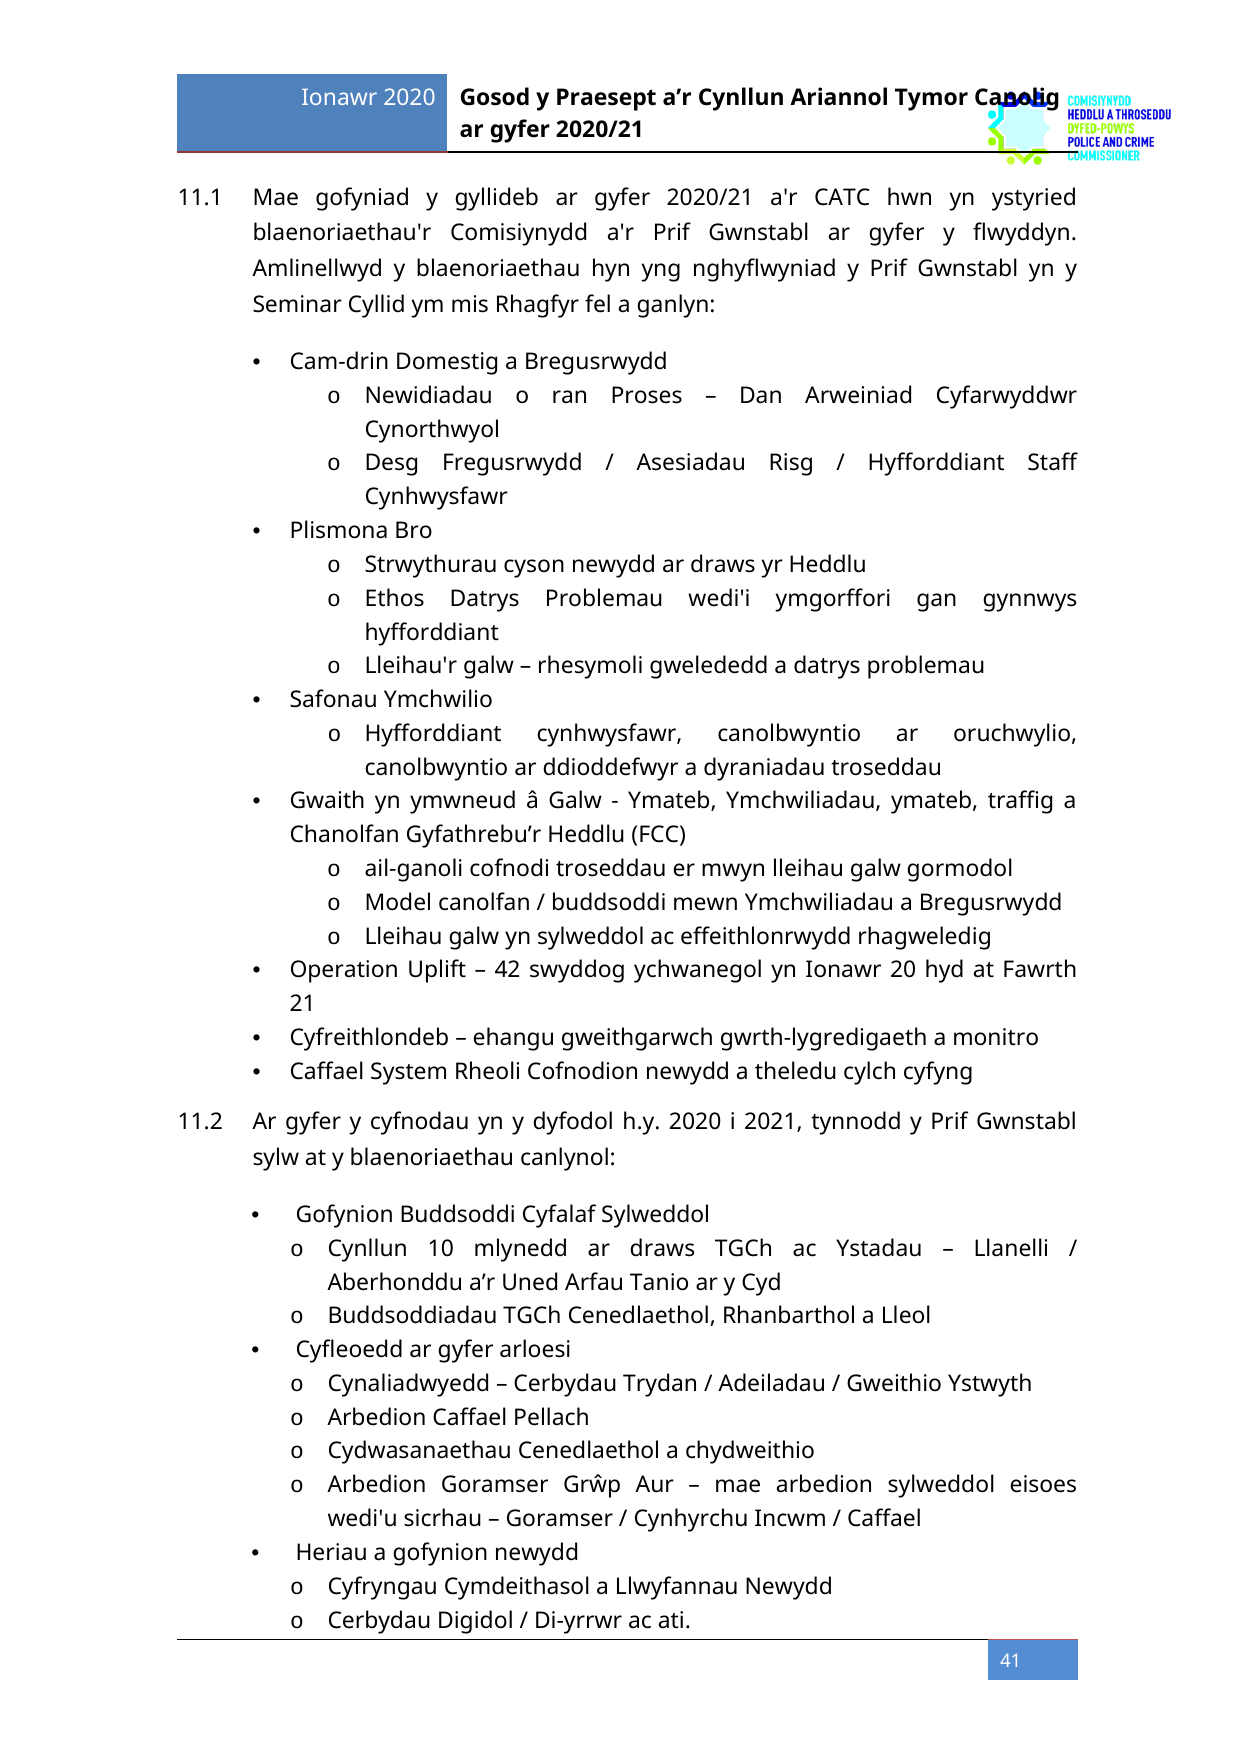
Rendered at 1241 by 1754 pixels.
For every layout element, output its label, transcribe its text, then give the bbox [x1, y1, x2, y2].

list Caffael System Rheoli Cofnodion newydd a theledu cylch cyfyng [252, 1055, 1078, 1086]
picture [971, 73, 1185, 182]
text 11.2 Ar gyfer y cyfnodau yn y dyfodol h.y. 2020 i 2021, tynnodd y Prif Gwnstabl sylw at y blaenoriaethau canlynol: [177, 1105, 1078, 1172]
list Heriau a gofynion newydd [251, 1536, 1078, 1567]
text 11.1 Mae gofyniad y gyllideb ar gyfer 2020/21 a'r CATC hwn yn ystyried blaenoriaethau'r Comisiynydd a'r Prif Gwnstabl ar gyfer y flwyddyn. Amlinellwyd y blaenoriaethau hyn yng nghyflwyniad y Prif Gwnstabl yn y Seminar Cyllid ym mis Rhagfyr fel a ganlyn: [177, 180, 1078, 319]
list Cerbydau Digidol / Di-yrrwr ac ati. [290, 1603, 1078, 1635]
list Strwythurau cyson newydd ar draws yr Heddlu [327, 548, 1078, 579]
list Cydwasanaethau Cenedlaethol a chydweithio [290, 1434, 1078, 1466]
list Safonau Ymchwilio [252, 683, 1078, 714]
list Desg Fregusrwydd / Asesiadau Risg / Hyfforddiant Staff Cynhwysfawr [327, 446, 1078, 511]
list Lleihau'r galw – rhesymoli gwelededd a datrys problemau [327, 649, 1078, 681]
list Operation Uplift – 42 swyddog ychwanegol yn Ionawr 20 hyd at Fawrth 21 [252, 953, 1078, 1018]
list Newidiadau o ran Proses – Dan Arweiniad Cyfarwyddwr Cynorthwyol [327, 379, 1078, 444]
list Cam-drin Domestig a Bregusrwydd [252, 345, 1078, 376]
list Cyfleoedd ar gyfer arloesi [251, 1333, 1078, 1364]
list Hyfforddiant cynhwysfawr, canolbwyntio ar oruchwylio, canolbwyntio ar ddioddefwyr a dyraniadau troseddau [327, 717, 1078, 782]
list Gofynion Buddsoddi Cyfalaf Sylweddol [251, 1198, 1078, 1229]
list Cynllun 10 mlynedd ar draws TGCh ac Ystadau – Llanelli / Aberhonddu a’r Uned Arfau Tanio ar y Cyd [290, 1232, 1078, 1297]
list Plismona Bro [252, 514, 1078, 545]
list Ethos Datrys Problemau wedi'i ymgorffori gan gynnwys hyfforddiant [327, 582, 1078, 647]
list Model canolfan / buddsoddi mewn Ymchwiliadau a Bregusrwydd [327, 886, 1078, 917]
list ail-ganoli cofnodi troseddau er mwyn lleihau galw gormodol [327, 852, 1078, 883]
list Arbedion Caffael Pellach [290, 1401, 1078, 1432]
list Arbedion Goramser Grŵp Aur – mae arbedion sylweddol eisoes wedi'u sicrhau – Goramser / Cynhyrchu Incwm / Caffael [290, 1468, 1078, 1533]
list Lleihau galw yn sylweddol ac effeithlonrwydd rhagweledig [327, 919, 1078, 951]
list Gwaith yn ymwneud â Galw - Ymateb, Ymchwiliadau, ymateb, traffig a Chanolfan Gyfathrebu’r Heddlu (FCC) [252, 784, 1078, 849]
list Buddsoddiadau TGCh Cenedlaethol, Rhanbarthol a Lleol [290, 1299, 1078, 1331]
list Cyfreithlondeb – ehangu gweithgarwch gwrth-lygredigaeth a monitro [252, 1021, 1078, 1052]
list Cyfryngau Cymdeithasol a Llwyfannau Newydd [290, 1570, 1078, 1601]
list Cynaliadwyedd – Cerbydau Trydan / Adeiladau / Gweithio Ystwyth [290, 1367, 1078, 1398]
